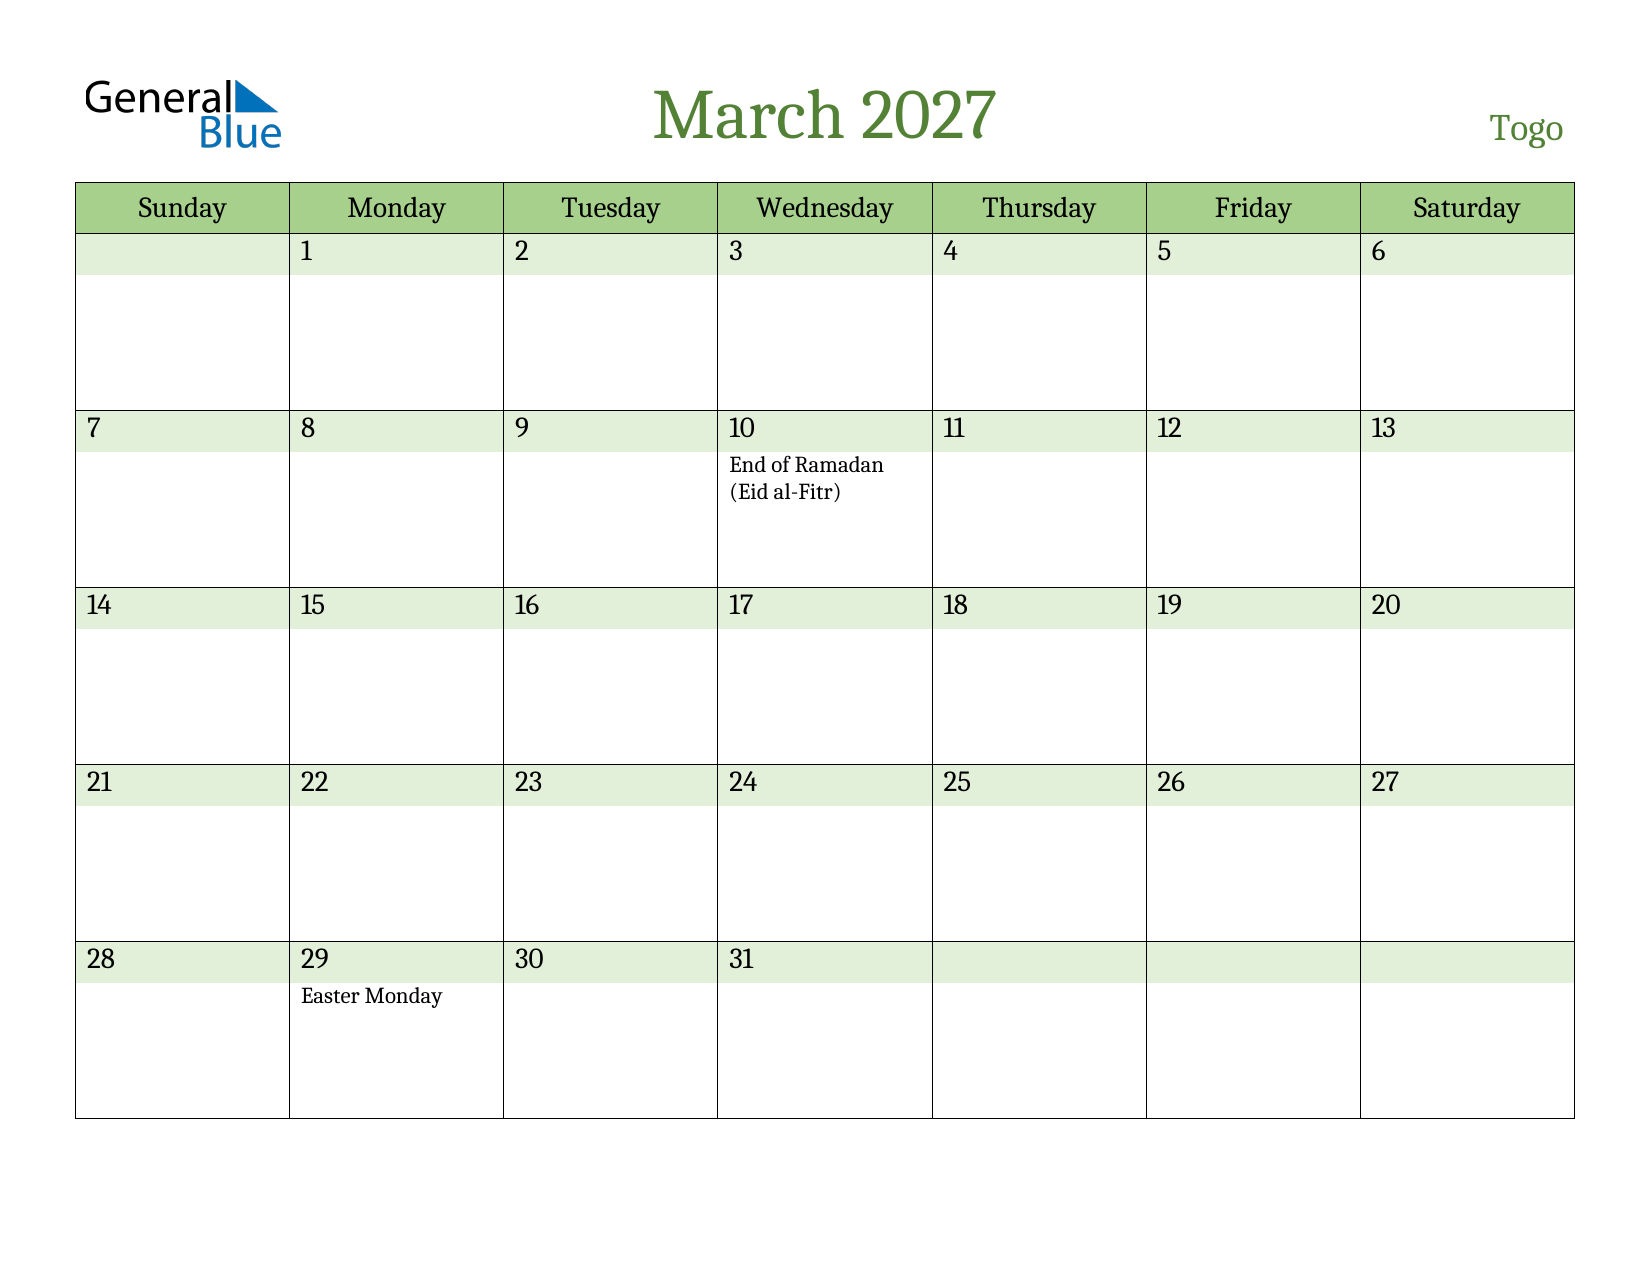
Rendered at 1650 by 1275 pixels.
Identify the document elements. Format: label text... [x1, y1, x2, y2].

table_cell 16 [504, 588, 717, 629]
table_cell 19 [1147, 588, 1360, 629]
table_cell [290, 452, 503, 587]
table_cell [1147, 983, 1360, 1118]
table_cell [1361, 452, 1574, 587]
table_cell [1361, 806, 1574, 941]
table_cell [290, 806, 503, 941]
table_cell [76, 629, 289, 764]
table_cell 29 [290, 942, 503, 983]
table_cell 18 [933, 588, 1146, 629]
table_cell Sunday [76, 183, 289, 233]
table_cell End of Ramadan (Eid al-Fitr) [718, 452, 932, 587]
table_cell Monday [290, 183, 503, 233]
table_cell [290, 275, 503, 410]
table_cell 11 [933, 411, 1146, 452]
table_cell 9 [504, 411, 717, 452]
table_cell 21 [76, 765, 289, 806]
table_cell [718, 983, 932, 1118]
table_cell 24 [718, 765, 932, 806]
table_header March 2027 [504, 75, 1146, 182]
table_cell [1147, 942, 1360, 983]
table_cell [1361, 275, 1574, 410]
table_cell 30 [504, 942, 717, 983]
table_cell Easter Monday [290, 983, 503, 1118]
table_cell [933, 452, 1146, 587]
table_cell [718, 629, 932, 764]
table_cell [718, 806, 932, 941]
table_cell [1147, 452, 1360, 587]
table_cell 14 [76, 588, 289, 629]
table_cell 22 [290, 765, 503, 806]
table_cell [1361, 942, 1574, 983]
table_cell 17 [718, 588, 932, 629]
table_cell [718, 275, 932, 410]
table_cell 7 [76, 411, 289, 452]
table_cell 27 [1361, 765, 1574, 806]
table_cell [504, 983, 717, 1118]
table_cell [76, 806, 289, 941]
table_cell 31 [718, 942, 932, 983]
table_cell [504, 629, 717, 764]
table_cell [76, 234, 289, 275]
table_cell 20 [1361, 588, 1574, 629]
table_cell [504, 452, 717, 587]
table_header Togo [1146, 75, 1574, 182]
table_cell [1361, 983, 1574, 1118]
table_cell 5 [1147, 234, 1360, 275]
table_cell [933, 942, 1146, 983]
table_cell 6 [1361, 234, 1574, 275]
table_cell [933, 806, 1146, 941]
table_cell 3 [718, 234, 932, 275]
table_cell Thursday [933, 183, 1146, 233]
table_cell Friday [1147, 183, 1360, 233]
table_cell [76, 275, 289, 410]
table_cell [933, 983, 1146, 1118]
table_cell 15 [290, 588, 503, 629]
table_cell 12 [1147, 411, 1360, 452]
table_cell [290, 629, 503, 764]
table_cell 28 [76, 942, 289, 983]
table_cell 25 [933, 765, 1146, 806]
table_cell 23 [504, 765, 717, 806]
table_cell [504, 275, 717, 410]
table_cell [76, 452, 289, 587]
table_cell 10 [718, 411, 932, 452]
table_cell Tuesday [504, 183, 717, 233]
table_cell [1147, 629, 1360, 764]
table_cell 26 [1147, 765, 1360, 806]
table_cell [933, 275, 1146, 410]
table_cell 1 [290, 234, 503, 275]
table_cell [504, 806, 717, 941]
table_cell [1361, 629, 1574, 764]
table_cell 8 [290, 411, 503, 452]
table_cell [1147, 806, 1360, 941]
table_cell Saturday [1361, 183, 1574, 233]
table_cell [76, 983, 289, 1118]
table_cell [933, 629, 1146, 764]
table_cell 2 [504, 234, 717, 275]
table_cell [1147, 275, 1360, 410]
table_cell Wednesday [718, 183, 932, 233]
table_cell 13 [1361, 411, 1574, 452]
picture [86, 80, 281, 148]
table_cell 4 [933, 234, 1146, 275]
table_header [76, 75, 503, 182]
